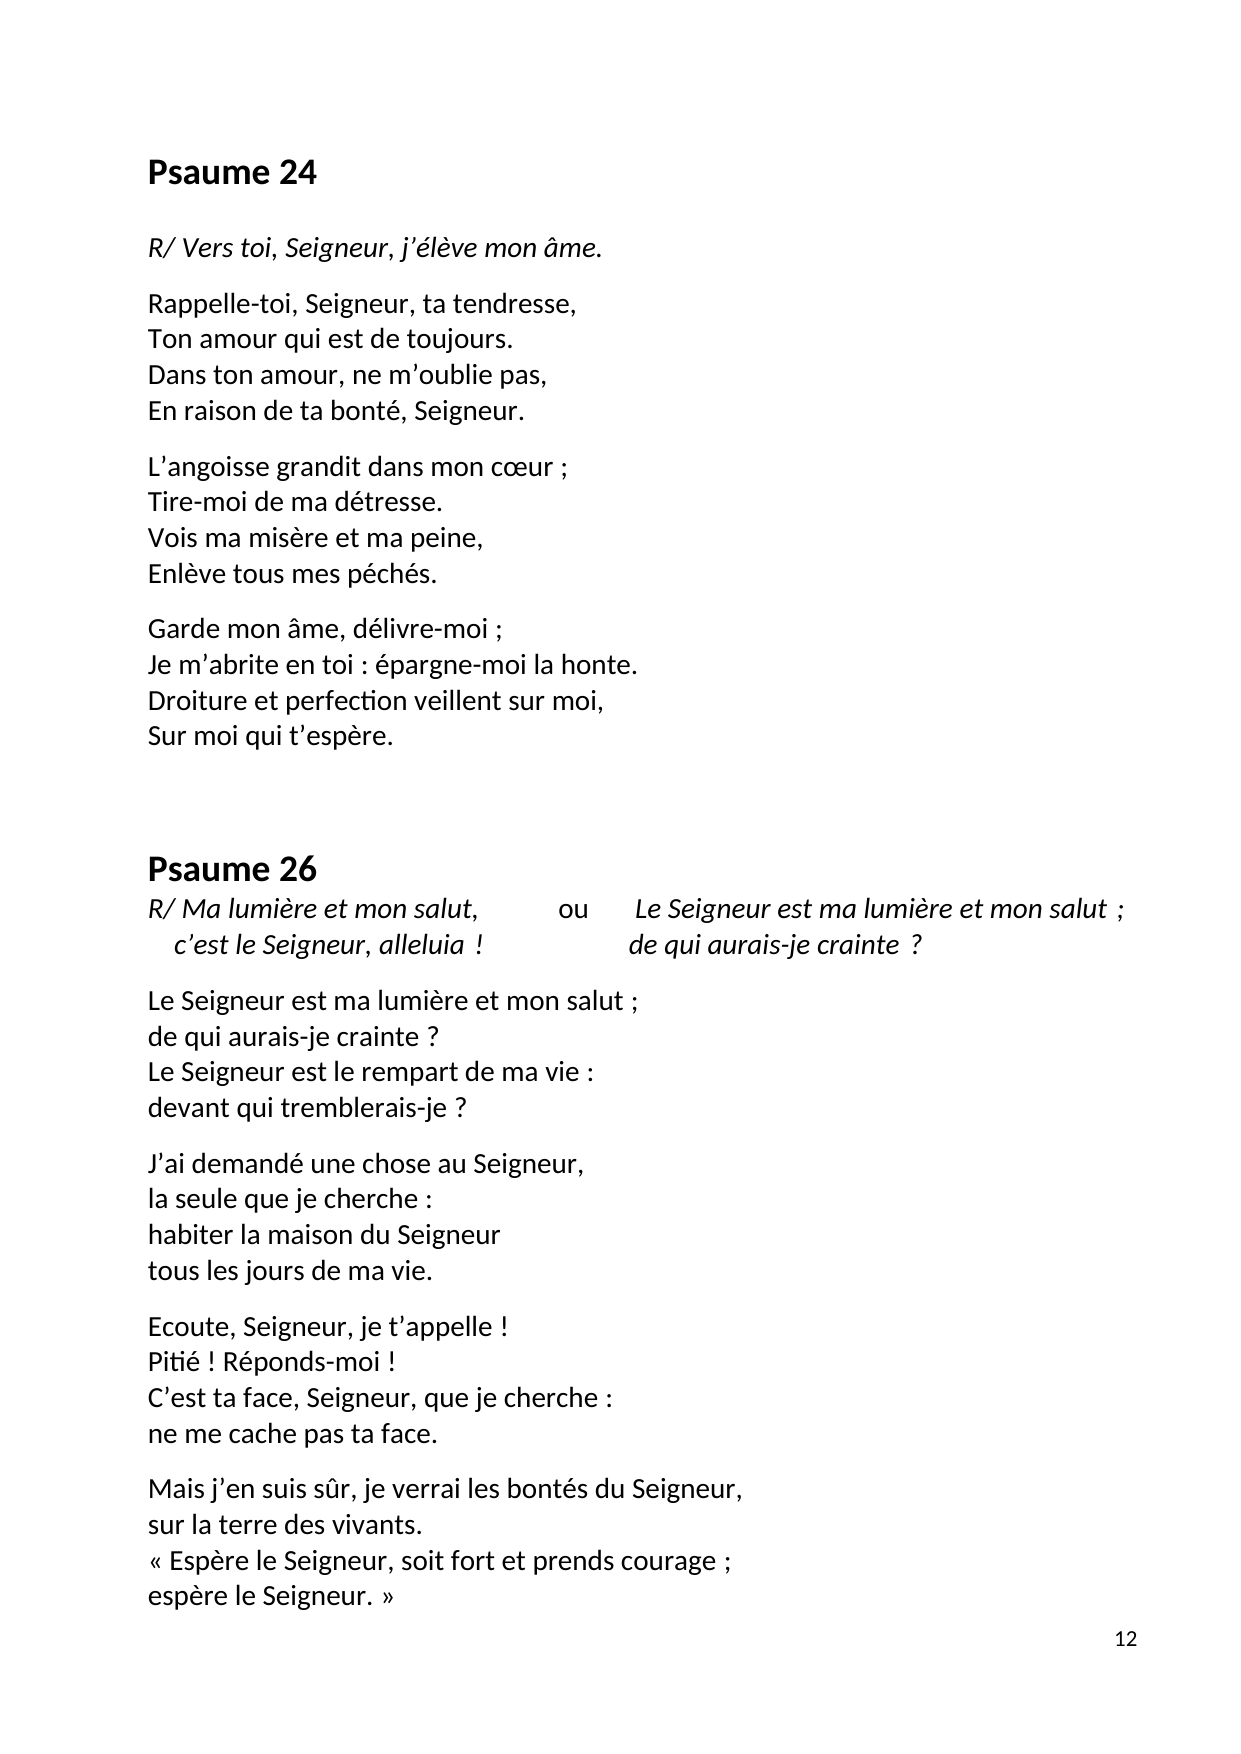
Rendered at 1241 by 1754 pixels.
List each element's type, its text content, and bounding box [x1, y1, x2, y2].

text En raison de ta bonté, Seigneur. [148, 392, 1137, 427]
text Tire-moi de ma détresse. [148, 483, 1137, 519]
text Mais j’en suis sûr, je verrai les bontés du Seigneur, sur la terre des vivants. « Espère le Seigneur, soit fort et prends courage ; espère le Seigneur. » [148, 1471, 1137, 1613]
text Le Seigneur est ma lumière et mon salut ; de qui aurais-je crainte ? Le Seigneur est le rempart de ma vie : devant qui tremblerais-je ? [148, 982, 1137, 1125]
text Sur moi qui t’espère. [148, 717, 1137, 753]
text R/ Ma lumière et mon salut, ou Le Seigneur est ma lumière et mon salut ; c’est le Seigneur, alleluia ! de qui aurais-je crainte ? [148, 891, 1137, 962]
text Droiture et perfection veillent sur moi, [148, 682, 1137, 717]
text Psaume 26 [148, 845, 1137, 891]
text Enlève tous mes péchés. [148, 555, 1137, 590]
text Dans ton amour, ne m’oublie pas, [148, 356, 1137, 392]
text Garde mon âme, délivre-moi ; [148, 611, 1137, 646]
text Ton amour qui est de toujours. [148, 321, 1137, 356]
text Je m’abrite en toi : épargne-moi la honte. [148, 646, 1137, 682]
text J’ai demandé une chose au Seigneur, la seule que je cherche : habiter la maison du Seigneur tous les jours de ma vie. [148, 1145, 1137, 1287]
text L’angoisse grandit dans mon cœur ; [148, 448, 1137, 483]
text Rappelle-toi, Seigneur, ta tendresse, [148, 285, 1137, 321]
text Vois ma misère et ma peine, [148, 519, 1137, 555]
text R/ Vers toi, Seigneur, j’élève mon âme. [148, 229, 1137, 265]
text Psaume 24 [148, 148, 1137, 193]
text Ecoute, Seigneur, je t’appelle ! Pitié ! Réponds-moi ! C’est ta face, Seigneur, que je cherche : ne me cache pas ta face. [148, 1308, 1137, 1450]
